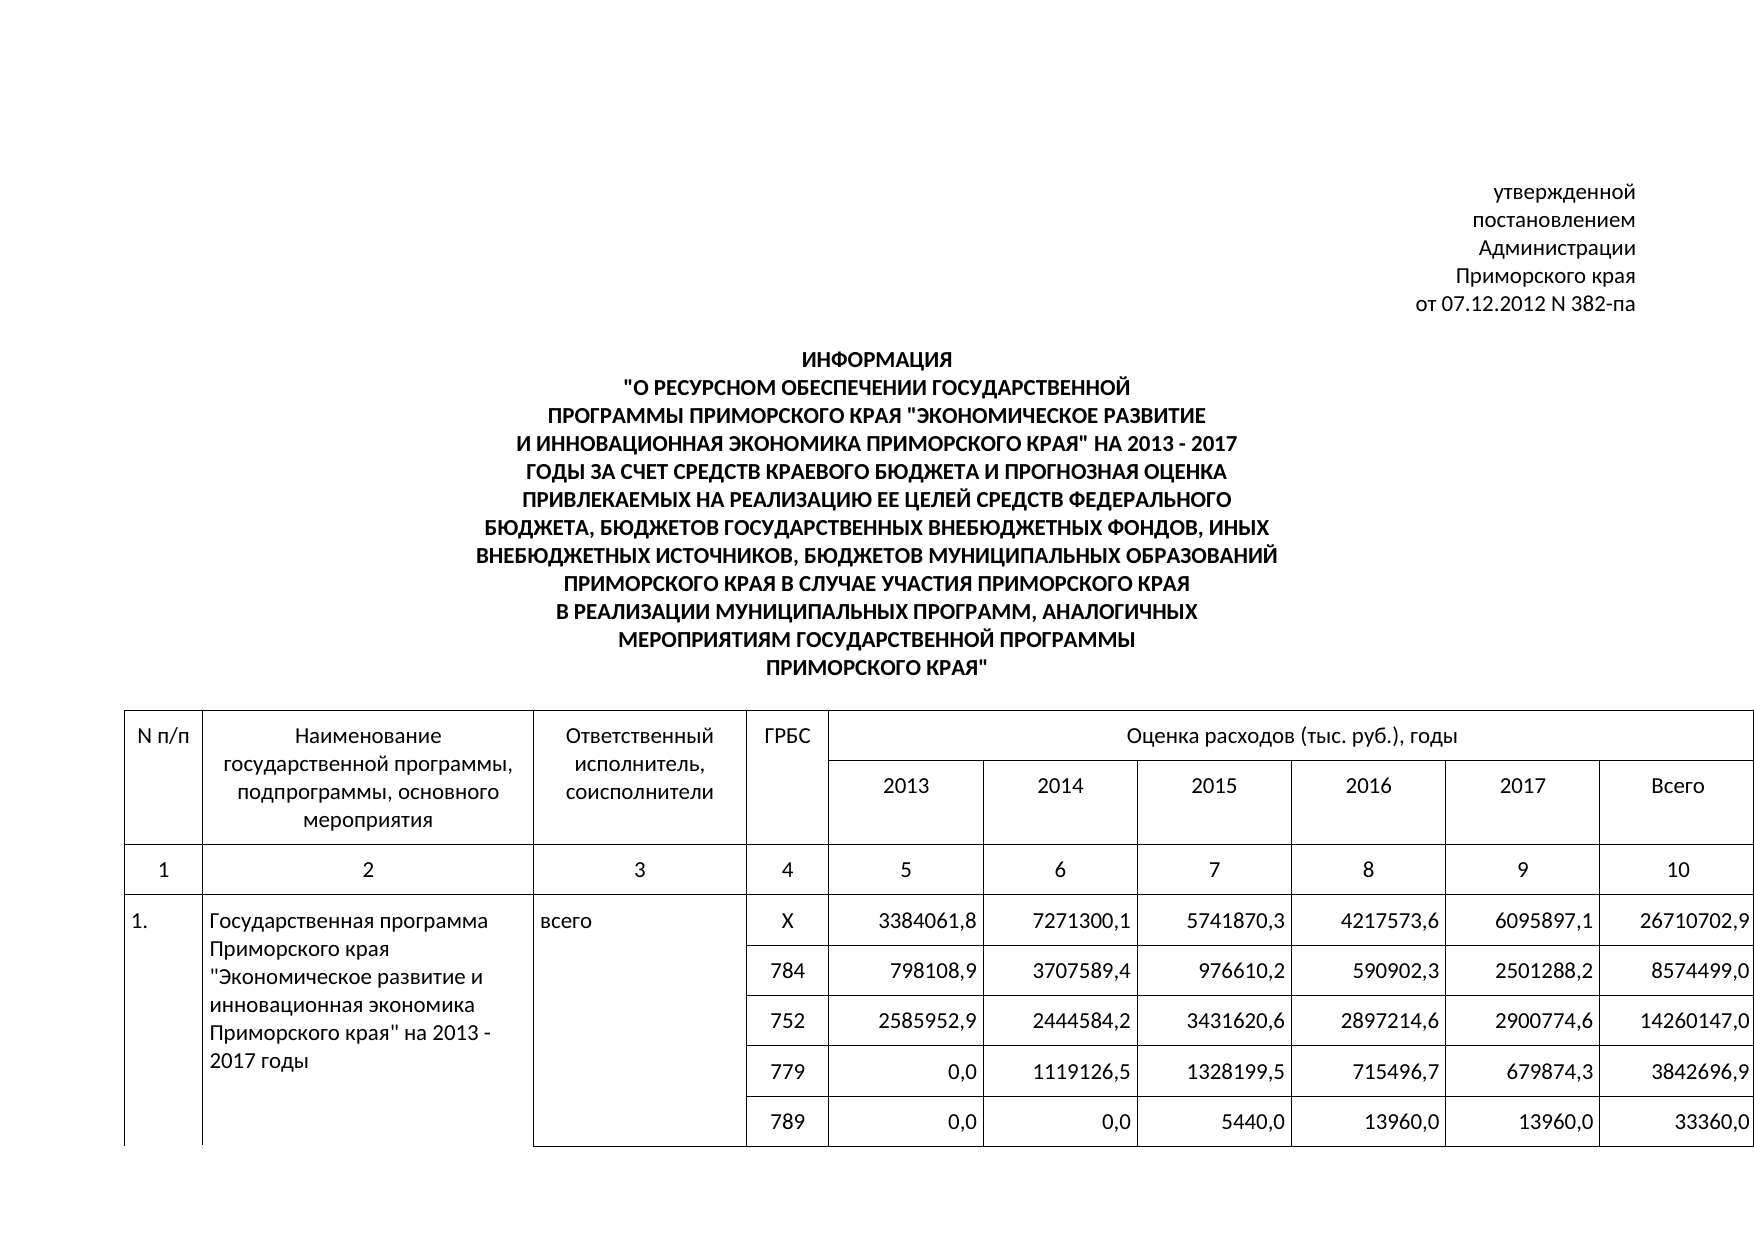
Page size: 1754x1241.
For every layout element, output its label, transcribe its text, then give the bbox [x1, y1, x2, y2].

text ПРОГРАММЫ ПРИМОРСКОГО КРАЯ "ЭКОНОМИЧЕСКОЕ РАЗВИТИЕ [118, 401, 1636, 429]
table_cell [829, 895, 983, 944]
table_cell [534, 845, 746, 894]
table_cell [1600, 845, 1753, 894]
text Приморского края [118, 261, 1636, 289]
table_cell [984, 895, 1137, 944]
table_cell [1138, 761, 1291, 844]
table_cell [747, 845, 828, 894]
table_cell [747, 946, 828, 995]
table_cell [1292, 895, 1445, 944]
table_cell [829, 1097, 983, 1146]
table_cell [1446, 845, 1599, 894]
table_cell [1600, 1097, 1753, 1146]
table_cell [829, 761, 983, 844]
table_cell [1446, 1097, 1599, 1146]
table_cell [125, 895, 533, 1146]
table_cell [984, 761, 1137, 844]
text ПРИМОРСКОГО КРАЯ" [118, 653, 1636, 682]
text ПРИМОРСКОГО КРАЯ В СЛУЧАЕ УЧАСТИЯ ПРИМОРСКОГО КРАЯ [118, 569, 1636, 597]
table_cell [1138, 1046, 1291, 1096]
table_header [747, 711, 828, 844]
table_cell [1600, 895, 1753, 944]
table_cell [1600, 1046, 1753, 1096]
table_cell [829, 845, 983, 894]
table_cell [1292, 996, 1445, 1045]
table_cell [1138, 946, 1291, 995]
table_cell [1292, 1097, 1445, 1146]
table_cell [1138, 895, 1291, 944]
text от 07.12.2012 N 382-па [118, 289, 1636, 317]
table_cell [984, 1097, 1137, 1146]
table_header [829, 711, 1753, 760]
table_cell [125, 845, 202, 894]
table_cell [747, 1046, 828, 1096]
text ИНФОРМАЦИЯ [118, 345, 1636, 373]
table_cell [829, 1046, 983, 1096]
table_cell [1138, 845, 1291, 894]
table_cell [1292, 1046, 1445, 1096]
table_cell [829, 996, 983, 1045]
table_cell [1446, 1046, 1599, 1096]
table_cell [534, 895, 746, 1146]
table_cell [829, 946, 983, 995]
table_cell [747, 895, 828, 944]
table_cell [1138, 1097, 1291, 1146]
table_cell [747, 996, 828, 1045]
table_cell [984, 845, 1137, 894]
text БЮДЖЕТА, БЮДЖЕТОВ ГОСУДАРСТВЕННЫХ ВНЕБЮДЖЕТНЫХ ФОНДОВ, ИНЫХ [118, 513, 1636, 541]
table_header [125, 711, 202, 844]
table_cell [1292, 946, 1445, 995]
text В РЕАЛИЗАЦИИ МУНИЦИПАЛЬНЫХ ПРОГРАММ, АНАЛОГИЧНЫХ [118, 597, 1636, 626]
text ГОДЫ ЗА СЧЕТ СРЕДСТВ КРАЕВОГО БЮДЖЕТА И ПРОГНОЗНАЯ ОЦЕНКА [118, 457, 1636, 485]
text постановлением [118, 205, 1636, 233]
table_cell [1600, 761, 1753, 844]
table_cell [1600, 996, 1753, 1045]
text "О РЕСУРСНОМ ОБЕСПЕЧЕНИИ ГОСУДАРСТВЕННОЙ [118, 373, 1636, 401]
text Администрации [118, 233, 1636, 261]
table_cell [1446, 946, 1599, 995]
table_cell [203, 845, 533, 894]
text ПРИВЛЕКАЕМЫХ НА РЕАЛИЗАЦИЮ ЕЕ ЦЕЛЕЙ СРЕДСТВ ФЕДЕРАЛЬНОГО [118, 485, 1636, 513]
text МЕРОПРИЯТИЯМ ГОСУДАРСТВЕННОЙ ПРОГРАММЫ [118, 626, 1636, 653]
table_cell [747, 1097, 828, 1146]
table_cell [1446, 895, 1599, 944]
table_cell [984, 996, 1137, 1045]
text утвержденной [118, 177, 1636, 205]
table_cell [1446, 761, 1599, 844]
text ВНЕБЮДЖЕТНЫХ ИСТОЧНИКОВ, БЮДЖЕТОВ МУНИЦИПАЛЬНЫХ ОБРАЗОВАНИЙ [118, 541, 1636, 569]
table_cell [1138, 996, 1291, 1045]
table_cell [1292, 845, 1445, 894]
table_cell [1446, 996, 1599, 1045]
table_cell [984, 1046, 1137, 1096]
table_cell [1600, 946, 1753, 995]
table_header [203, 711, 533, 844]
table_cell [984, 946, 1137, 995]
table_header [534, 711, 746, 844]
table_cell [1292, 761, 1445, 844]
text И ИННОВАЦИОННАЯ ЭКОНОМИКА ПРИМОРСКОГО КРАЯ" НА 2013 - 2017 [118, 429, 1636, 457]
